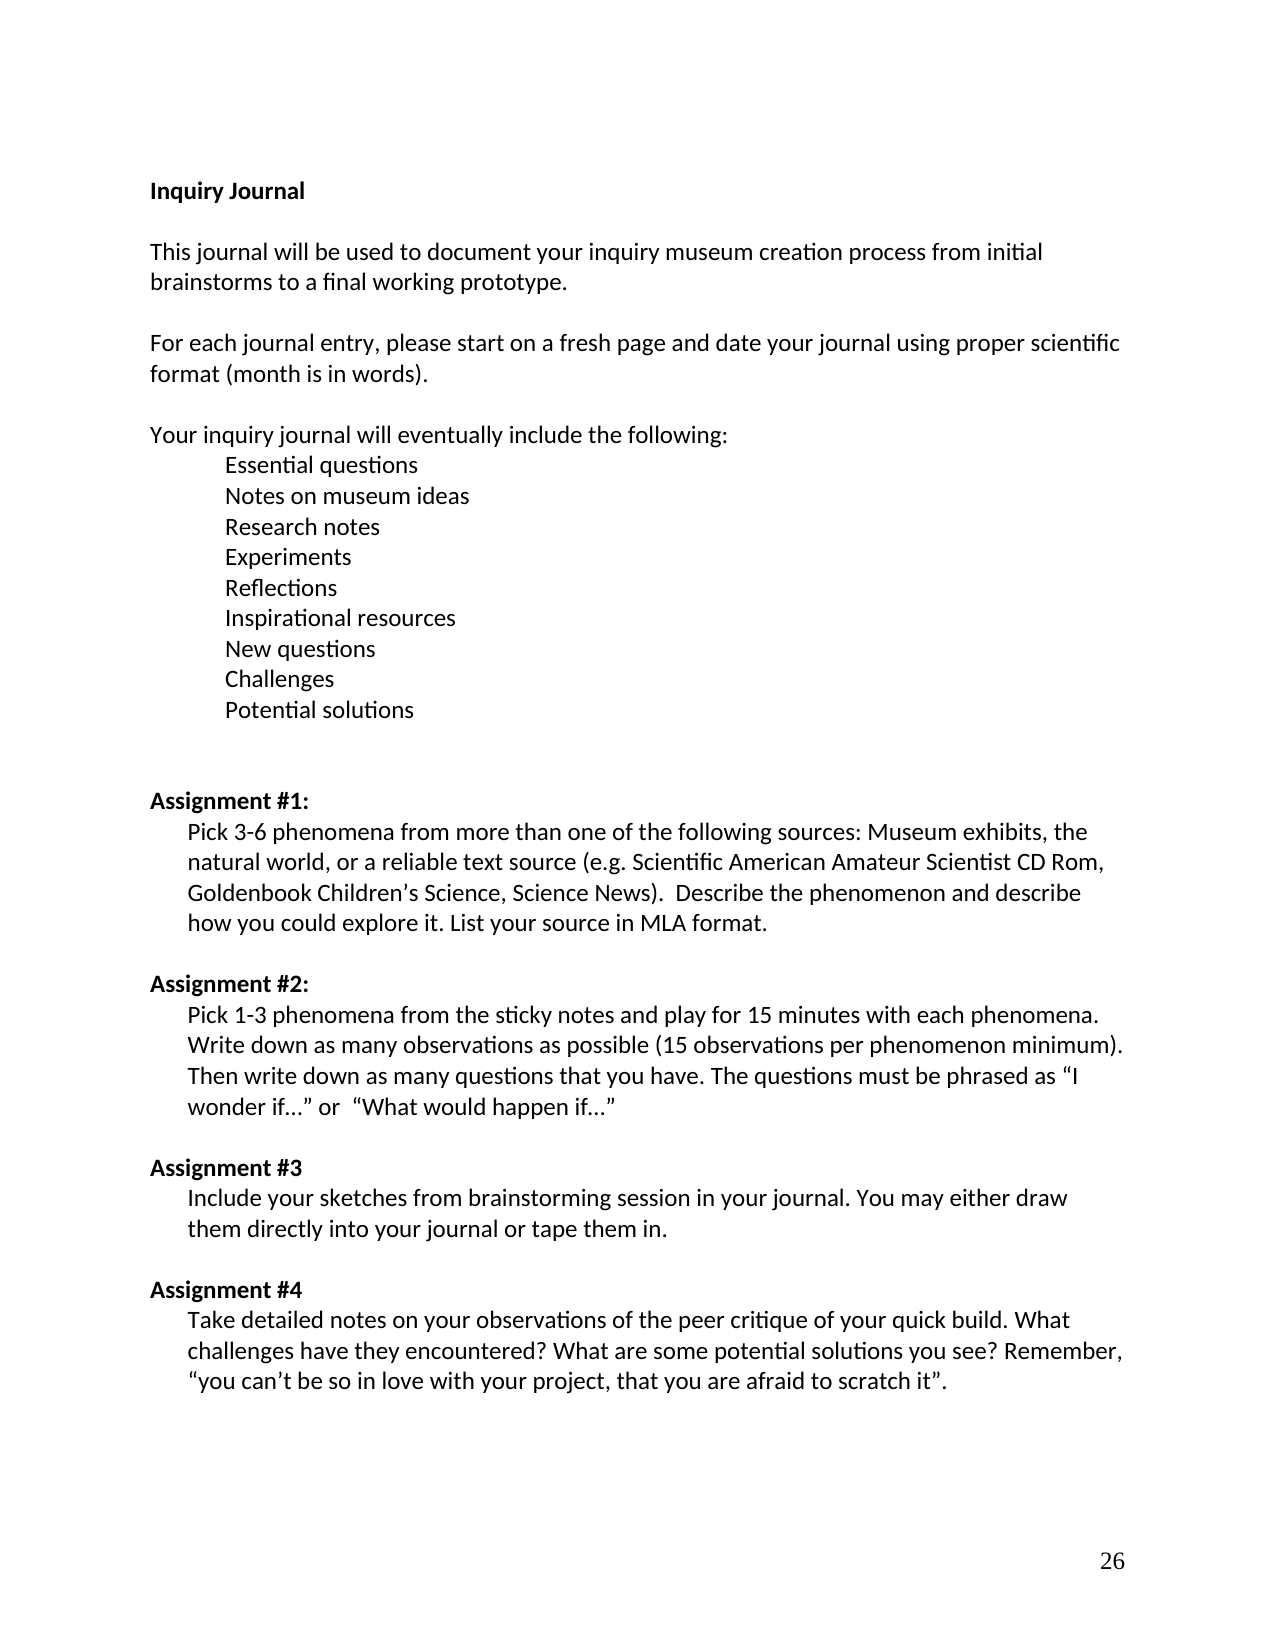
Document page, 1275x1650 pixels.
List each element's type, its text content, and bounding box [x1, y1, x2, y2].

text Challenges [225, 663, 1125, 694]
text Assignment #2: [150, 968, 1125, 999]
text Potential solutions [225, 694, 1125, 724]
text Include your sketches from brainstorming session in your journal. You may either draw them directly into your journal or tape them in. [187, 1182, 1125, 1243]
text Research notes [225, 511, 1125, 541]
text Reflections [225, 572, 1125, 602]
text Inspirational resources [225, 602, 1125, 633]
text Take detailed notes on your observations of the peer critique of your quick build. What challenges have they encountered? What are some potential solutions you see? Remember, “you can’t be so in love with your project, that you are afraid to scratch it”. [187, 1304, 1125, 1396]
text Assignment #1: [150, 785, 1125, 816]
text Experiments [225, 541, 1125, 572]
text This journal will be used to document your inquiry museum creation process from initial brainstorms to a final working prototype. [150, 236, 1125, 297]
text For each journal entry, please start on a fresh page and date your journal using proper scientific format (month is in words). [150, 328, 1125, 389]
text Your inquiry journal will eventually include the following: [150, 419, 1125, 450]
text Assignment #4 [150, 1274, 1125, 1304]
text New questions [225, 633, 1125, 663]
text Inquiry Journal [150, 175, 1125, 206]
text Pick 1-3 phenomena from the sticky notes and play for 15 minutes with each phenomena. Write down as many observations as possible (15 observations per phenomenon minimum). Then write down as many questions that you have. The questions must be phrased as “I wonder if…” or “What would happen if…” [187, 999, 1125, 1121]
text Notes on museum ideas [225, 480, 1125, 511]
text Assignment #3 [150, 1152, 1125, 1182]
text Pick 3-6 phenomena from more than one of the following sources: Museum exhibits, the natural world, or a reliable text source (e.g. Scientific American Amateur Scientist CD Rom, Goldenbook Children’s Science, Science News). Describe the phenomenon and describe how you could explore it. List your source in MLA format. [187, 816, 1125, 938]
text Essential questions [225, 450, 1125, 480]
